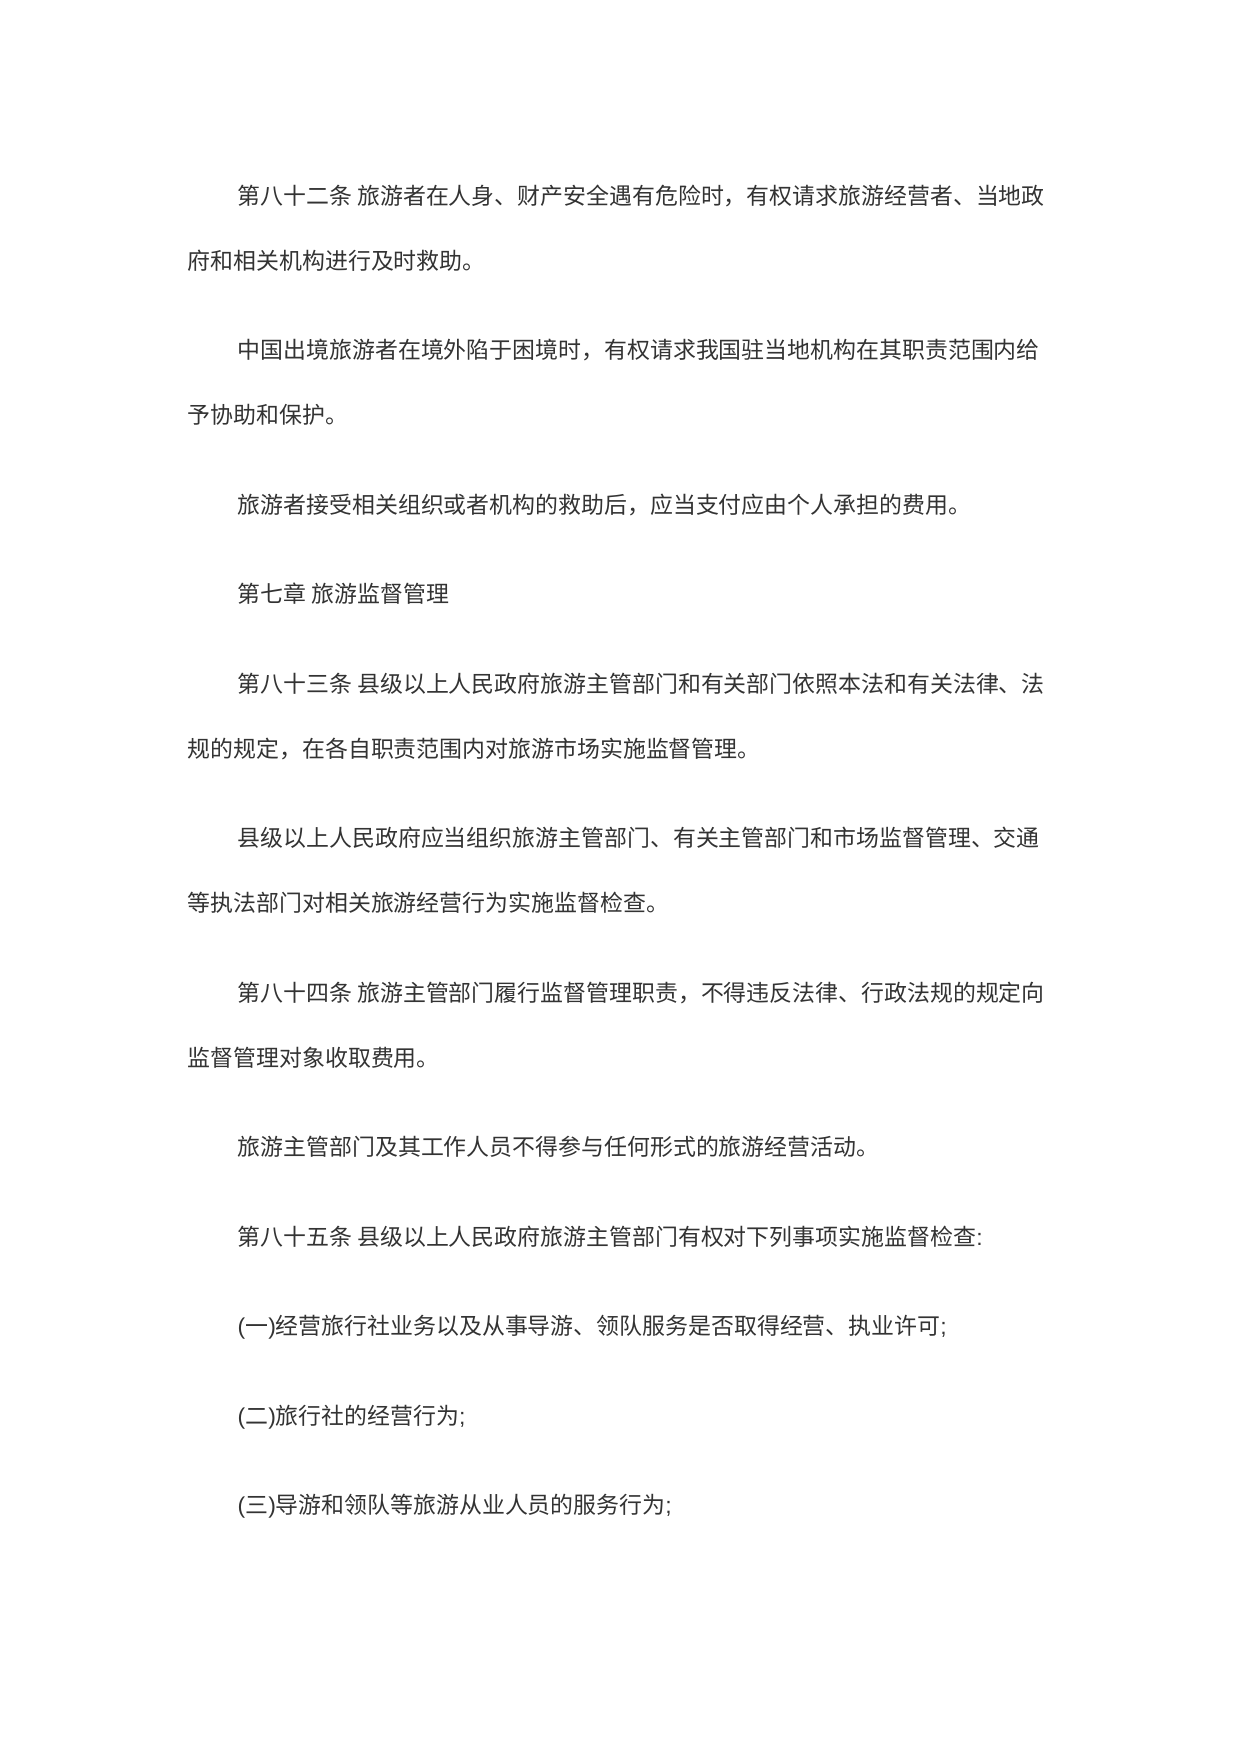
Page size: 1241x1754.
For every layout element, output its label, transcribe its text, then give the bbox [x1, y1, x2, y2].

text 县级以上人民政府应当组织旅游主管部门、有关主管部门和市场监督管理、交通等执法部门对相关旅游经营行为实施监督检查。 [187, 804, 1053, 934]
text 第八十三条 县级以上人民政府旅游主管部门和有关部门依照本法和有关法律、法规的规定，在各自职责范围内对旅游市场实施监督管理。 [187, 650, 1053, 780]
text (三)导游和领队等旅游从业人员的服务行为; [187, 1471, 1053, 1536]
text (一)经营旅行社业务以及从事导游、领队服务是否取得经营、执业许可; [187, 1292, 1053, 1357]
text 第八十二条 旅游者在人身、财产安全遇有危险时，有权请求旅游经营者、当地政府和相关机构进行及时救助。 [187, 162, 1053, 292]
text (二)旅行社的经营行为; [187, 1382, 1053, 1447]
text 第七章 旅游监督管理 [187, 560, 1053, 625]
text 第八十五条 县级以上人民政府旅游主管部门有权对下列事项实施监督检查: [187, 1203, 1053, 1268]
text 第八十四条 旅游主管部门履行监督管理职责，不得违反法律、行政法规的规定向监督管理对象收取费用。 [187, 959, 1053, 1089]
text 旅游主管部门及其工作人员不得参与任何形式的旅游经营活动。 [187, 1113, 1053, 1178]
text 中国出境旅游者在境外陷于困境时，有权请求我国驻当地机构在其职责范围内给予协助和保护。 [187, 316, 1053, 446]
text 旅游者接受相关组织或者机构的救助后，应当支付应由个人承担的费用。 [187, 471, 1053, 536]
